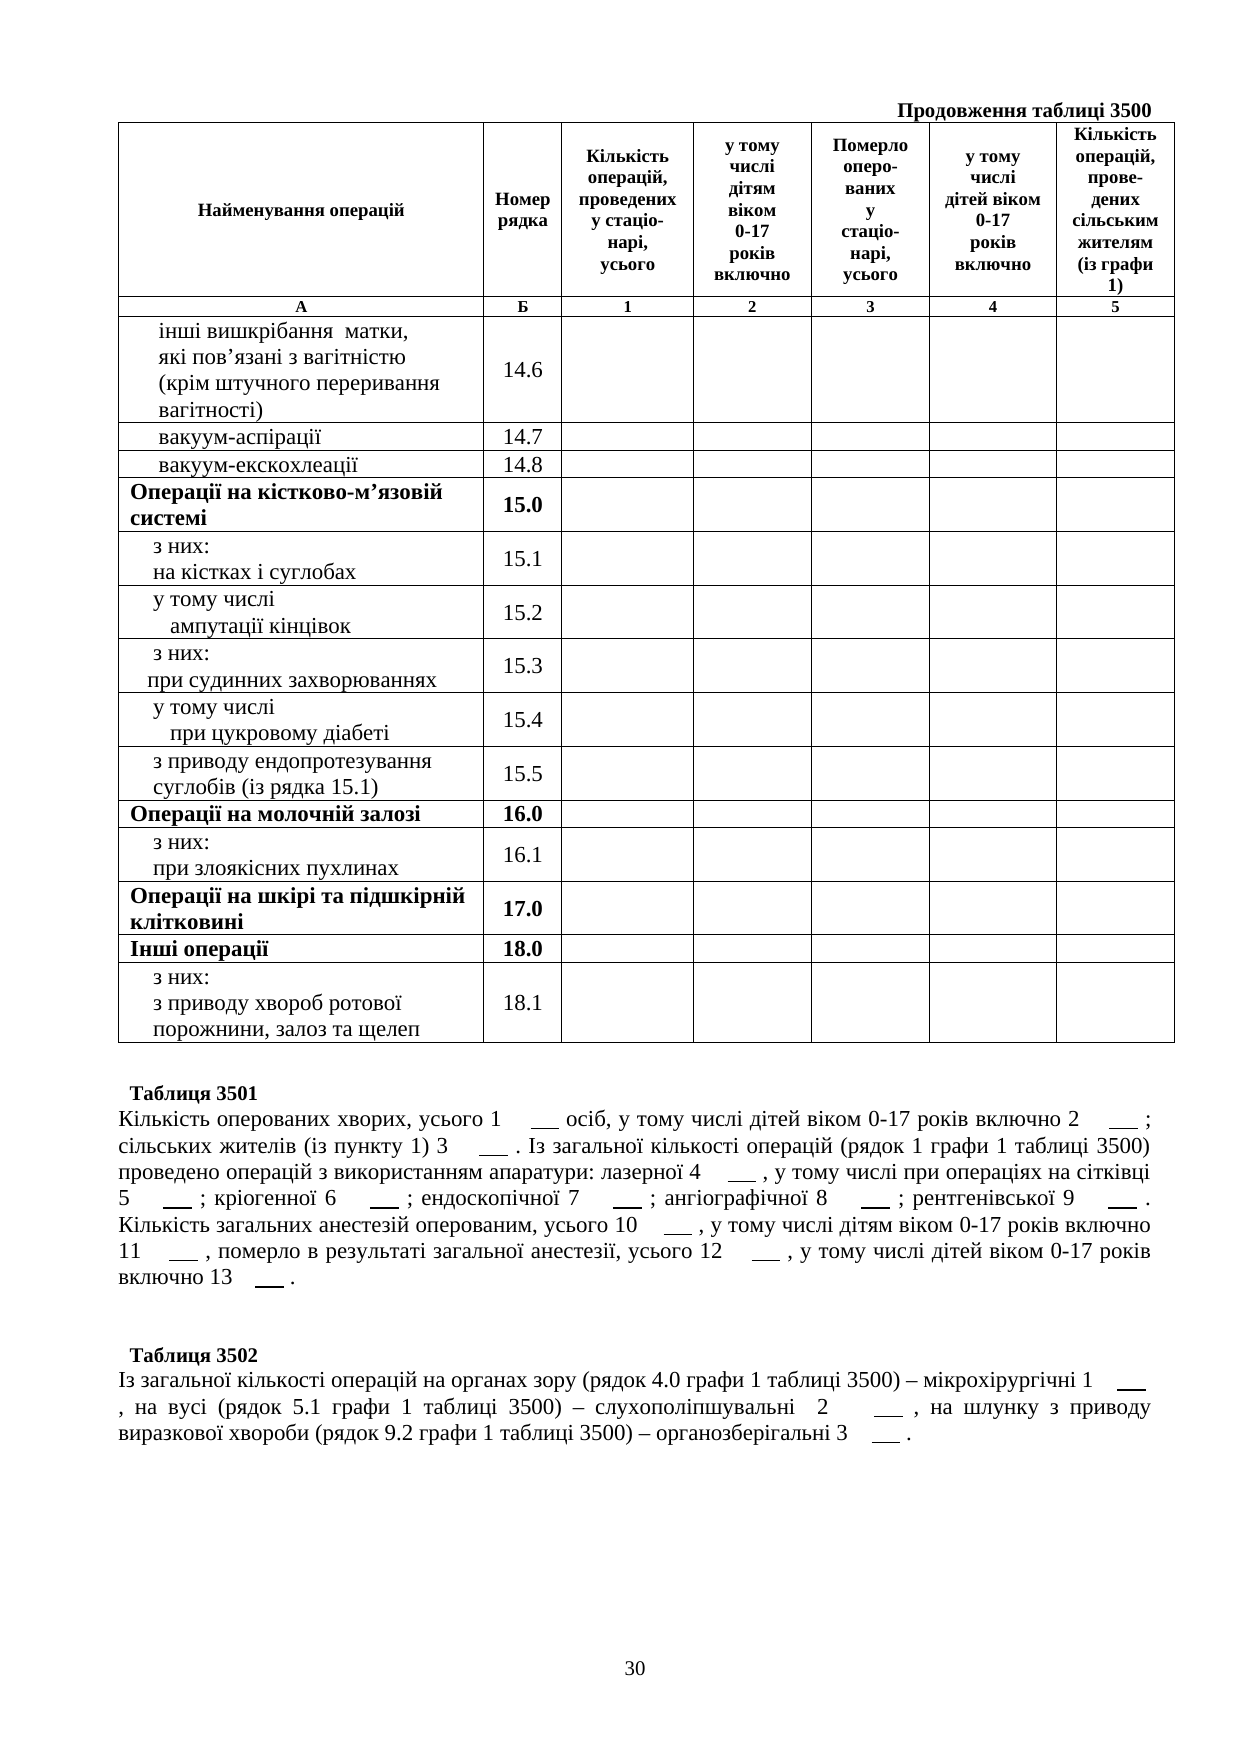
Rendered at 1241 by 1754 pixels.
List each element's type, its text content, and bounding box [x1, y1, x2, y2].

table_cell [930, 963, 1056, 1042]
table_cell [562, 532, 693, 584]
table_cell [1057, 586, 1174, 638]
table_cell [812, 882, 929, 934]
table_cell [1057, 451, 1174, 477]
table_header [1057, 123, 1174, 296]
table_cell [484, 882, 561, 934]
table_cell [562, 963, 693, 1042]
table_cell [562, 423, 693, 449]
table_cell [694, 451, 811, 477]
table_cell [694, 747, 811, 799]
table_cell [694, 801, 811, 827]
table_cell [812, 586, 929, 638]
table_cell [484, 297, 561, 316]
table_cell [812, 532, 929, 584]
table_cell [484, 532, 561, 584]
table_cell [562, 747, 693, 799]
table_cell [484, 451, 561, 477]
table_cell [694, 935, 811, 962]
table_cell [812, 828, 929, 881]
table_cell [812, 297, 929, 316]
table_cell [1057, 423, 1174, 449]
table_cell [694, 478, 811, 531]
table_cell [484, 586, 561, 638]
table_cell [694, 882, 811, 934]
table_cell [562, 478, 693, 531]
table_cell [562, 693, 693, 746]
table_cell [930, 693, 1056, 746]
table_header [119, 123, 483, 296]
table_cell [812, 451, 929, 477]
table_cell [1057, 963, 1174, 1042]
text Продовження таблиці 3500 [118, 98, 1152, 122]
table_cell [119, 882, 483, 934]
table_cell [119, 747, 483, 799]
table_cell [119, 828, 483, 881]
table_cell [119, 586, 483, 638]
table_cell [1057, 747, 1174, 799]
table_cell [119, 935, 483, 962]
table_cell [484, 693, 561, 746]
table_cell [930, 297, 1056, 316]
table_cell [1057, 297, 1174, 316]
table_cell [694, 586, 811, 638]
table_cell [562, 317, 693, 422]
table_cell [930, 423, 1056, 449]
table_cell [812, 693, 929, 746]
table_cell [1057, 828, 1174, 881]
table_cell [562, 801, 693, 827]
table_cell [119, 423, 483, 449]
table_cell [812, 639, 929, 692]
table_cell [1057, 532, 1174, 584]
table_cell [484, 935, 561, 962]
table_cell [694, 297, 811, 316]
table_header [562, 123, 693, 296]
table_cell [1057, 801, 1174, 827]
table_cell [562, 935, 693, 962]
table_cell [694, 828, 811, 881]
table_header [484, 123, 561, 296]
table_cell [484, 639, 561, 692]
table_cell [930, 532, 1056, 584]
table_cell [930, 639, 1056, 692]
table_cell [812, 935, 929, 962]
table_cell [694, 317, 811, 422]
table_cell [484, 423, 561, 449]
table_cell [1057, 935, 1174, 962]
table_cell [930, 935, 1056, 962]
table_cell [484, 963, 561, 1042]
text Із загальної кількості операцій на органах зору (рядок 4.0 графи 1 таблиці 3500) – мікрохірургічні 1 , на вусі (рядок 5.1 графи 1 таблиці 3500) – слухополіпшувальні 2 , на шлунку з приводу виразкової хвороби (рядок 9.2 графи 1 таблиці 3500) – органозберігальні 3 . [118, 1367, 1152, 1446]
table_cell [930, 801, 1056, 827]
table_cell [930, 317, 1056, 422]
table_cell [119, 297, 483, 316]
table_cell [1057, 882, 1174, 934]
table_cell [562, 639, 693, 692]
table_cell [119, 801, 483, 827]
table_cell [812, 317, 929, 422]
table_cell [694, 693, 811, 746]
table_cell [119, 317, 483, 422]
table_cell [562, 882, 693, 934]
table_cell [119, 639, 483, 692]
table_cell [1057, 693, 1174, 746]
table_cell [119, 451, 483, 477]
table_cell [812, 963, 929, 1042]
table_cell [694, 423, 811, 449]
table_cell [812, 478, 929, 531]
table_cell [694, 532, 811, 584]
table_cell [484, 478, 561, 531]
text Кількість оперованих хворих, усього 1 осіб, у тому числі дітей віком 0-17 років включно 2 ; сільських жителів (із пункту 1) 3 . Із загальної кількості операцій (рядок 1 графи 1 таблиці 3500) проведено операцій з використанням апаратури: лазерної 4 , у тому числі при операціях на сітківці 5 ; кріогенної 6 ; ендоскопічної 7 ; ангіографічної 8 ; рентгенівської 9 . Кількість загальних анестезій оперованим, усього 10 , у тому числі дітям віком 0-17 років включно 11 , померло в результаті загальної анестезії, усього 12 , у тому числі дітей віком 0-17 років включно 13 . [118, 1105, 1152, 1290]
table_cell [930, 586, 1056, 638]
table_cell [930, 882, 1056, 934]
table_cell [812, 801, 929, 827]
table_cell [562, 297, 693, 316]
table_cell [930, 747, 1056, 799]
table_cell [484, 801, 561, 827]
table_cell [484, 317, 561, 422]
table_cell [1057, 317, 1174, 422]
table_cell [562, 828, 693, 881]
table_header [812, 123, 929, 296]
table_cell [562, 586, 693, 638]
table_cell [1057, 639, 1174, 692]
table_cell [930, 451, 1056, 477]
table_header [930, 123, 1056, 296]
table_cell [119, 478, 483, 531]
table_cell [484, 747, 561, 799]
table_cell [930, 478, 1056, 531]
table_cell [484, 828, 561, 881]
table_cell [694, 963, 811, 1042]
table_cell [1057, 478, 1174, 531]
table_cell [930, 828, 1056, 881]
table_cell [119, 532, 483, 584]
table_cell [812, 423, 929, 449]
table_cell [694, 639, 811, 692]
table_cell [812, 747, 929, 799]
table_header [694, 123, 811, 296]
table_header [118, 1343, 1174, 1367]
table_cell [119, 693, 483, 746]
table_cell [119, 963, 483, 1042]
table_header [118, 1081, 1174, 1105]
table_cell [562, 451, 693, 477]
